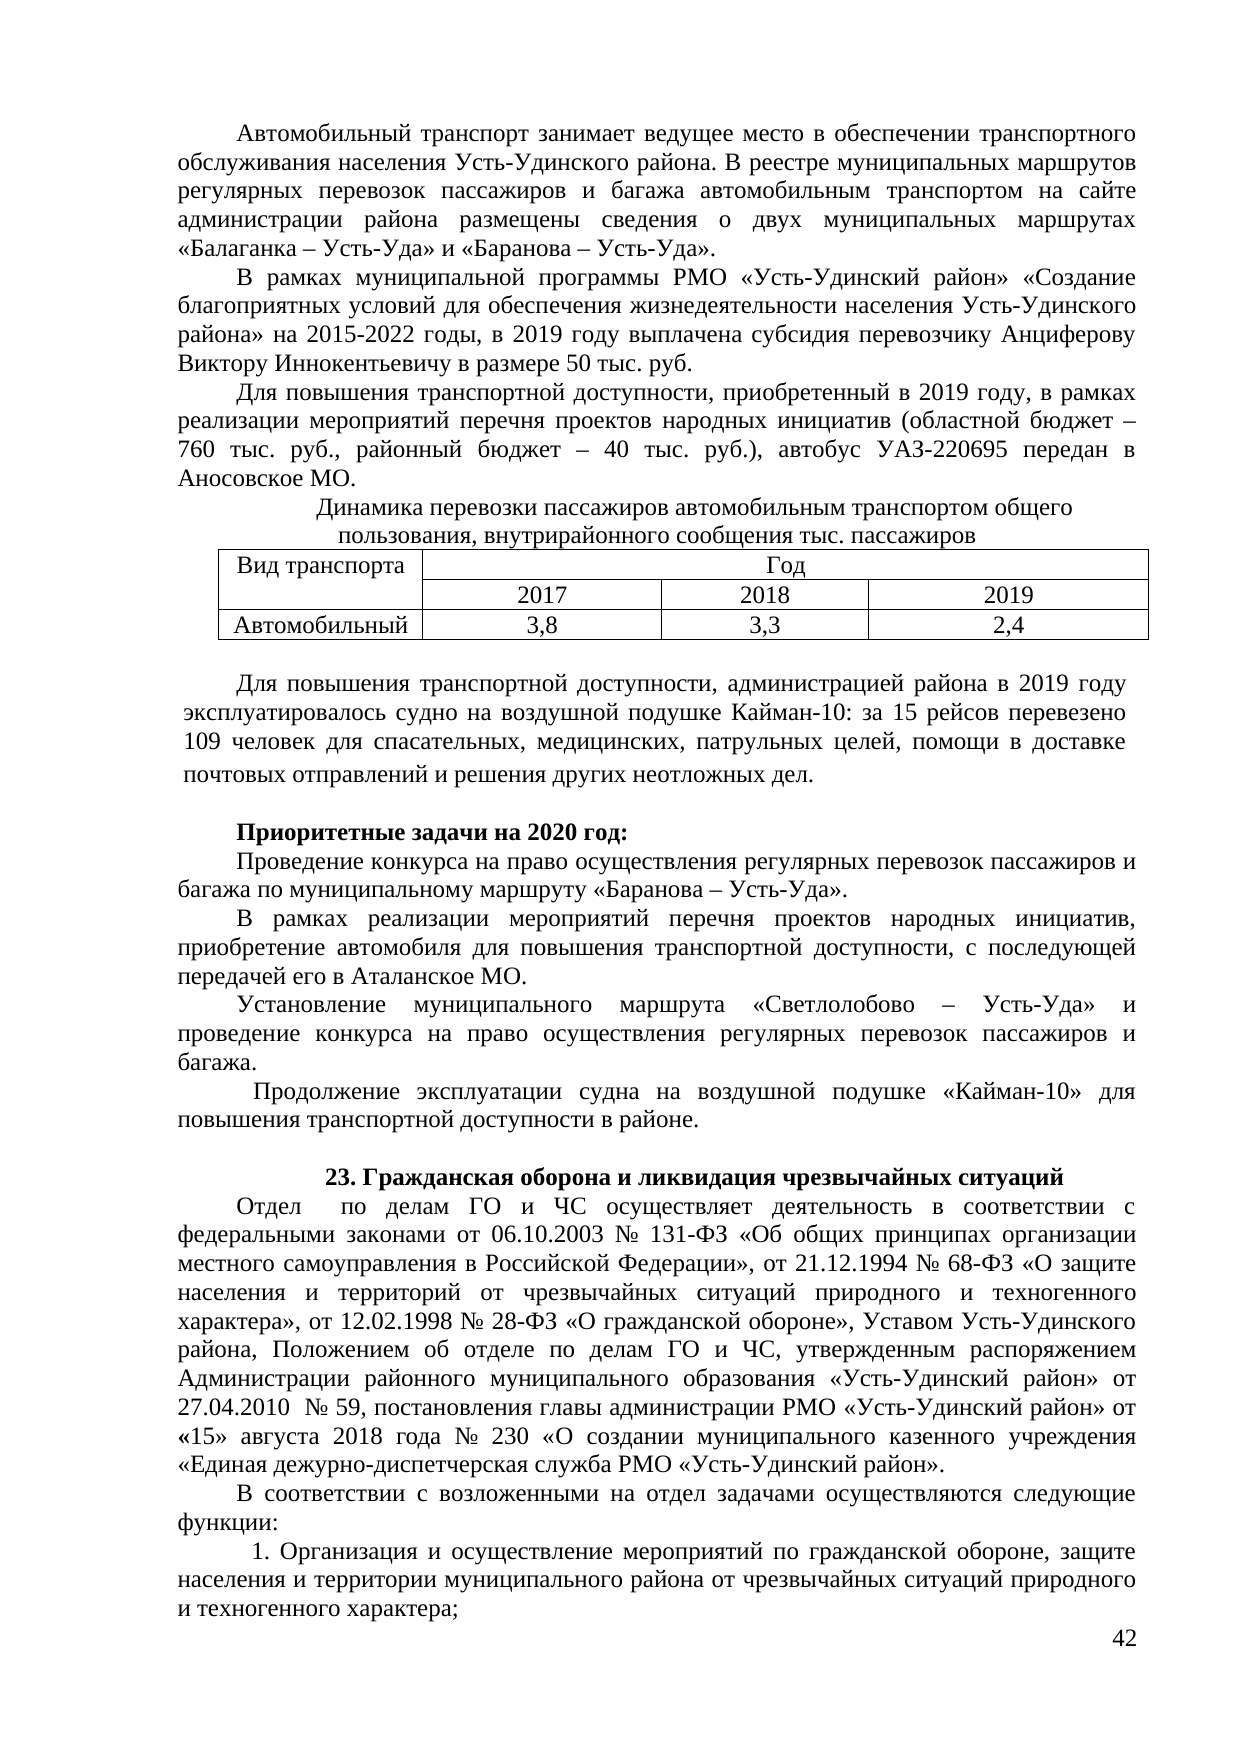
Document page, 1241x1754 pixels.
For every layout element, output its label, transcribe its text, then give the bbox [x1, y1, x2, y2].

text Динамика перевозки пассажиров автомобильным транспортом общего пользования, внутрирайонного сообщения тыс. пассажиров [177, 492, 1137, 549]
text 1. Организация и осуществление мероприятий по гражданской обороне, защите населения и территории муниципального района от чрезвычайных ситуаций природного и техногенного характера; [177, 1536, 1137, 1622]
text Приоритетные задачи на 2020 год: [177, 817, 1137, 846]
table_cell 2017 [423, 580, 661, 609]
text Отдел по делам ГО и ЧС осуществляет деятельность в соответствии с федеральными законами от 06.10.2003 № 131-ФЗ «Об общих принципах организации местного самоуправления в Российской Федерации», от 21.12.1994 № 68-ФЗ «О защите населения и территорий от чрезвычайных ситуаций природного и техногенного характера», от 12.02.1998 № 28-ФЗ «О гражданской обороне», Уставом Усть-Удинского района, Положением об отделе по делам ГО и ЧС, утвержденным распоряжением Администрации районного муниципального образования «Усть-Удинский район» от 27.04.2010 № 59, постановления главы администрации РМО «Усть-Удинский район» от «15» августа 2018 года № 230 «О создании муниципального казенного учреждения «Единая дежурно-диспетчерская служба РМО «Усть-Удинский район». [177, 1191, 1137, 1478]
text Автомобильный транспорт занимает ведущее место в обеспечении транспортного обслуживания населения Усть-Удинского района. В реестре муниципальных маршрутов регулярных перевозок пассажиров и багажа автомобильным транспортом на сайте администрации района размещены сведения о двух муниципальных маршрутах «Балаганка – Усть-Уда» и «Баранова – Усть-Уда». [177, 118, 1137, 262]
table_cell 2019 [869, 580, 1148, 609]
table_cell Автомобильный [219, 610, 422, 639]
table_cell 2018 [662, 580, 868, 609]
table_header Год [423, 550, 1148, 579]
table_cell 2,4 [869, 610, 1148, 639]
text Для повышения транспортной доступности, администрацией района в 2019 году эксплуатировалось судно на воздушной подушке Кайман-10: за 15 рейсов перевезено 109 человек для спасательных, медицинских, патрульных целей, помощи в доставке почтовых отправлений и решения других неотложных дел. [183, 668, 1127, 788]
text Проведение конкурса на право осуществления регулярных перевозок пассажиров и багажа по муниципальному маршруту «Баранова – Усть-Уда». [177, 846, 1137, 903]
text Продолжение эксплуатации судна на воздушной подушке «Кайман-10» для повышения транспортной доступности в районе. [177, 1076, 1137, 1133]
text В рамках муниципальной программы РМО «Усть-Удинский район» «Создание благоприятных условий для обеспечения жизнедеятельности населения Усть-Удинского района» на 2015-2022 годы, в 2019 году выплачена субсидия перевозчику Анциферову Виктору Иннокентьевичу в размере 50 тыс. руб. [177, 262, 1137, 377]
table_cell 3,8 [423, 610, 661, 639]
text В рамках реализации мероприятий перечня проектов народных инициатив, приобретение автомобиля для повышения транспортной доступности, с последующей передачей его в Аталанское МО. [177, 903, 1137, 989]
table_header Вид транспорта [219, 550, 422, 609]
table_cell 3,3 [662, 610, 868, 639]
text Для повышения транспортной доступности, приобретенный в 2019 году, в рамках реализации мероприятий перечня проектов народных инициатив (областной бюджет – 760 тыс. руб., районный бюджет – 40 тыс. руб.), автобус УАЗ-220695 передан в Аносовское МО. [177, 377, 1137, 492]
text В соответствии с возложенными на отдел задачами осуществляются следующие функции: [177, 1478, 1137, 1536]
text Установление муниципального маршрута «Светлолобово – Усть-Уда» и проведение конкурса на право осуществления регулярных перевозок пассажиров и багажа. [177, 989, 1137, 1076]
list Гражданская оборона и ликвидация чрезвычайных ситуаций [252, 1162, 1137, 1191]
